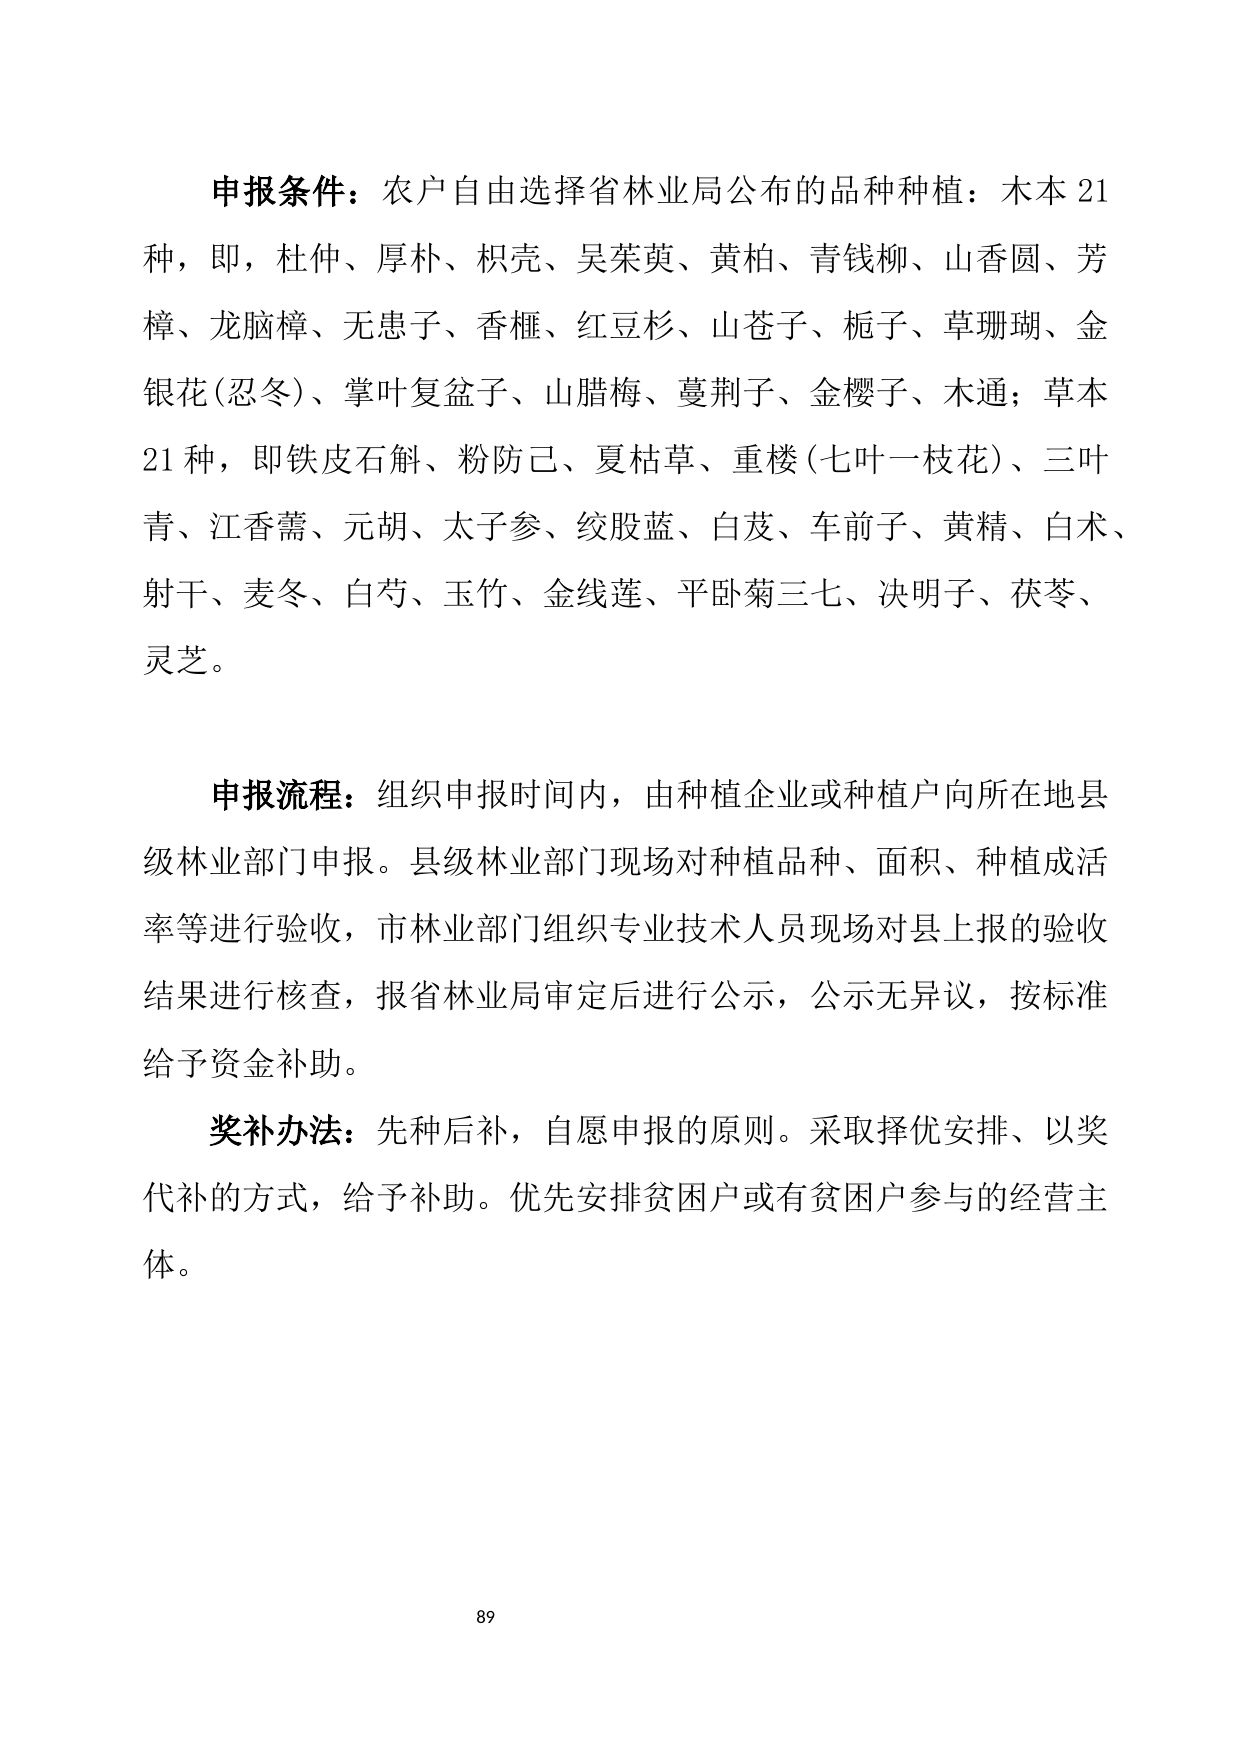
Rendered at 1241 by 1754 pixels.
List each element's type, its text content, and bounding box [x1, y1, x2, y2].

text 奖补办法：先种后补，自愿申报的原则。采取择优安排、以奖代补的方式，给予补助。优先安排贫困户或有贫困户参与的经营主体。 [142, 1094, 1110, 1295]
text 申报流程：组织申报时间内，由种植企业或种植户向所在地县级林业部门申报。县级林业部门现场对种植品种、面积、种植成活率等进行验收，市林业部门组织专业技术人员现场对县上报的验收结果进行核查，报省林业局审定后进行公示，公示无异议，按标准给予资金补助。 [142, 759, 1110, 1094]
text 申报条件：农户自由选择省林业局公布的品种种植：木本21种，即，杜仲、厚朴、枳壳、吴茱萸、黄柏、青钱柳、山香圆、芳樟、龙脑樟、无患子、香榧、红豆杉、山苍子、栀子、草珊瑚、金银花(忍冬)、掌叶复盆子、山腊梅、蔓荆子、金樱子、木通；草本21种，即铁皮石斛、粉防己、夏枯草、重楼(七叶一枝花)、三叶青、江香薷、元胡、太子参、绞股蓝、白芨、车前子、黄精、白术、射干、麦冬、白芍、玉竹、金线莲、平卧菊三七、决明子、茯苓、灵芝。 [142, 155, 1110, 692]
